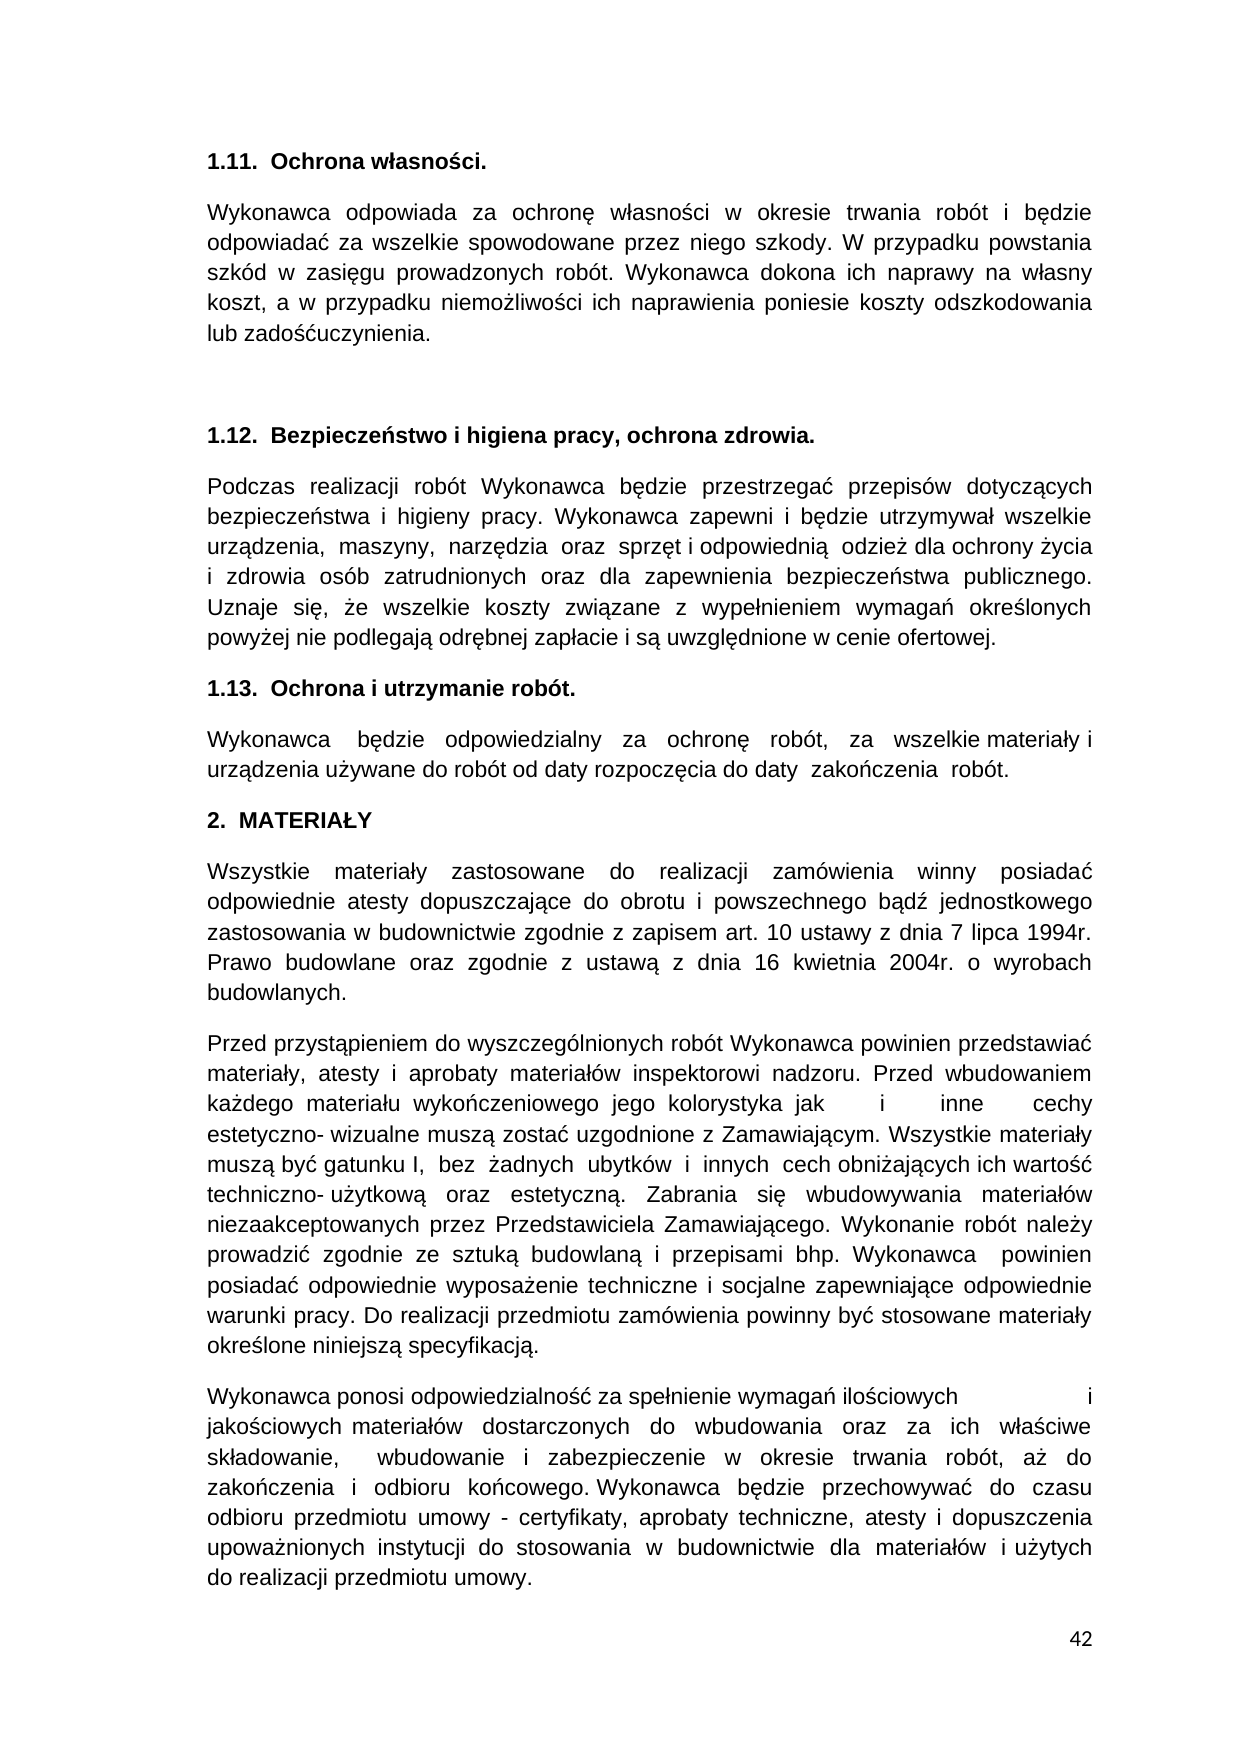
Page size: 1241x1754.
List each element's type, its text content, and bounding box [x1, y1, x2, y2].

text 2. MATERIAŁY [207, 807, 1092, 833]
text Wykonawca odpowiada za ochronę własności w okresie trwania robót i będzie odpowiadać za wszelkie spowodowane przez niego szkody. W przypadku powstania szkód w zasięgu prowadzonych robót. Wykonawca dokona ich naprawy na własny koszt, a w przypadku niemożliwości ich naprawienia poniesie koszty odszkodowania lub zadośćuczynienia. [207, 199, 1092, 346]
text 1.11. Ochrona własności. [207, 148, 1092, 174]
text Przed przystąpieniem do wyszczególnionych robót Wykonawca powinien przedstawiać materiały, atesty i aprobaty materiałów inspektorowi nadzoru. Przed wbudowaniem każdego materiału wykończeniowego jego kolorystyka jak i inne cechy estetyczno- wizualne muszą zostać uzgodnione z Zamawiającym. Wszystkie materiały muszą być gatunku I, bez żadnych ubytków i innych cech obniżających ich wartość techniczno- użytkową oraz estetyczną. Zabrania się wbudowywania materiałów niezaakceptowanych przez Przedstawiciela Zamawiającego. Wykonanie robót należy prowadzić zgodnie ze sztuką budowlaną i przepisami bhp. Wykonawca powinien posiadać odpowiednie wyposażenie techniczne i socjalne zapewniające odpowiednie warunki pracy. Do realizacji przedmiotu zamówienia powinny być stosowane materiały określone niniejszą specyfikacją. [207, 1030, 1092, 1358]
text Podczas realizacji robót Wykonawca będzie przestrzegać przepisów dotyczących bezpieczeństwa i higieny pracy. Wykonawca zapewni i będzie utrzymywał wszelkie urządzenia, maszyny, narzędzia oraz sprzęt i odpowiednią odzież dla ochrony życia i zdrowia osób zatrudnionych oraz dla zapewnienia bezpieczeństwa publicznego. Uznaje się, że wszelkie koszty związane z wypełnieniem wymagań określonych powyżej nie podlegają odrębnej zapłacie i są uwzględnione w cenie ofertowej. [207, 473, 1092, 650]
text Wykonawca ponosi odpowiedzialność za spełnienie wymagań ilościowych i jakościowych materiałów dostarczonych do wbudowania oraz za ich właściwe składowanie, wbudowanie i zabezpieczenie w okresie trwania robót, aż do zakończenia i odbioru końcowego. Wykonawca będzie przechowywać do czasu odbioru przedmiotu umowy - certyfikaty, aprobaty techniczne, atesty i dopuszczenia upoważnionych instytucji do stosowania w budownictwie dla materiałów i użytych do realizacji przedmiotu umowy. [207, 1383, 1092, 1591]
text Wykonawca będzie odpowiedzialny za ochronę robót, za wszelkie materiały i urządzenia używane do robót od daty rozpoczęcia do daty zakończenia robót. [207, 726, 1092, 782]
text 1.12. Bezpieczeństwo i higiena pracy, ochrona zdrowia. [207, 422, 1092, 448]
text Wszystkie materiały zastosowane do realizacji zamówienia winny posiadać odpowiednie atesty dopuszczające do obrotu i powszechnego bądź jednostkowego zastosowania w budownictwie zgodnie z zapisem art. 10 ustawy z dnia 7 lipca 1994r. Prawo budowlane oraz zgodnie z ustawą z dnia 16 kwietnia 2004r. o wyrobach budowlanych. [207, 858, 1092, 1005]
text 1.13. Ochrona i utrzymanie robót. [207, 675, 1092, 701]
